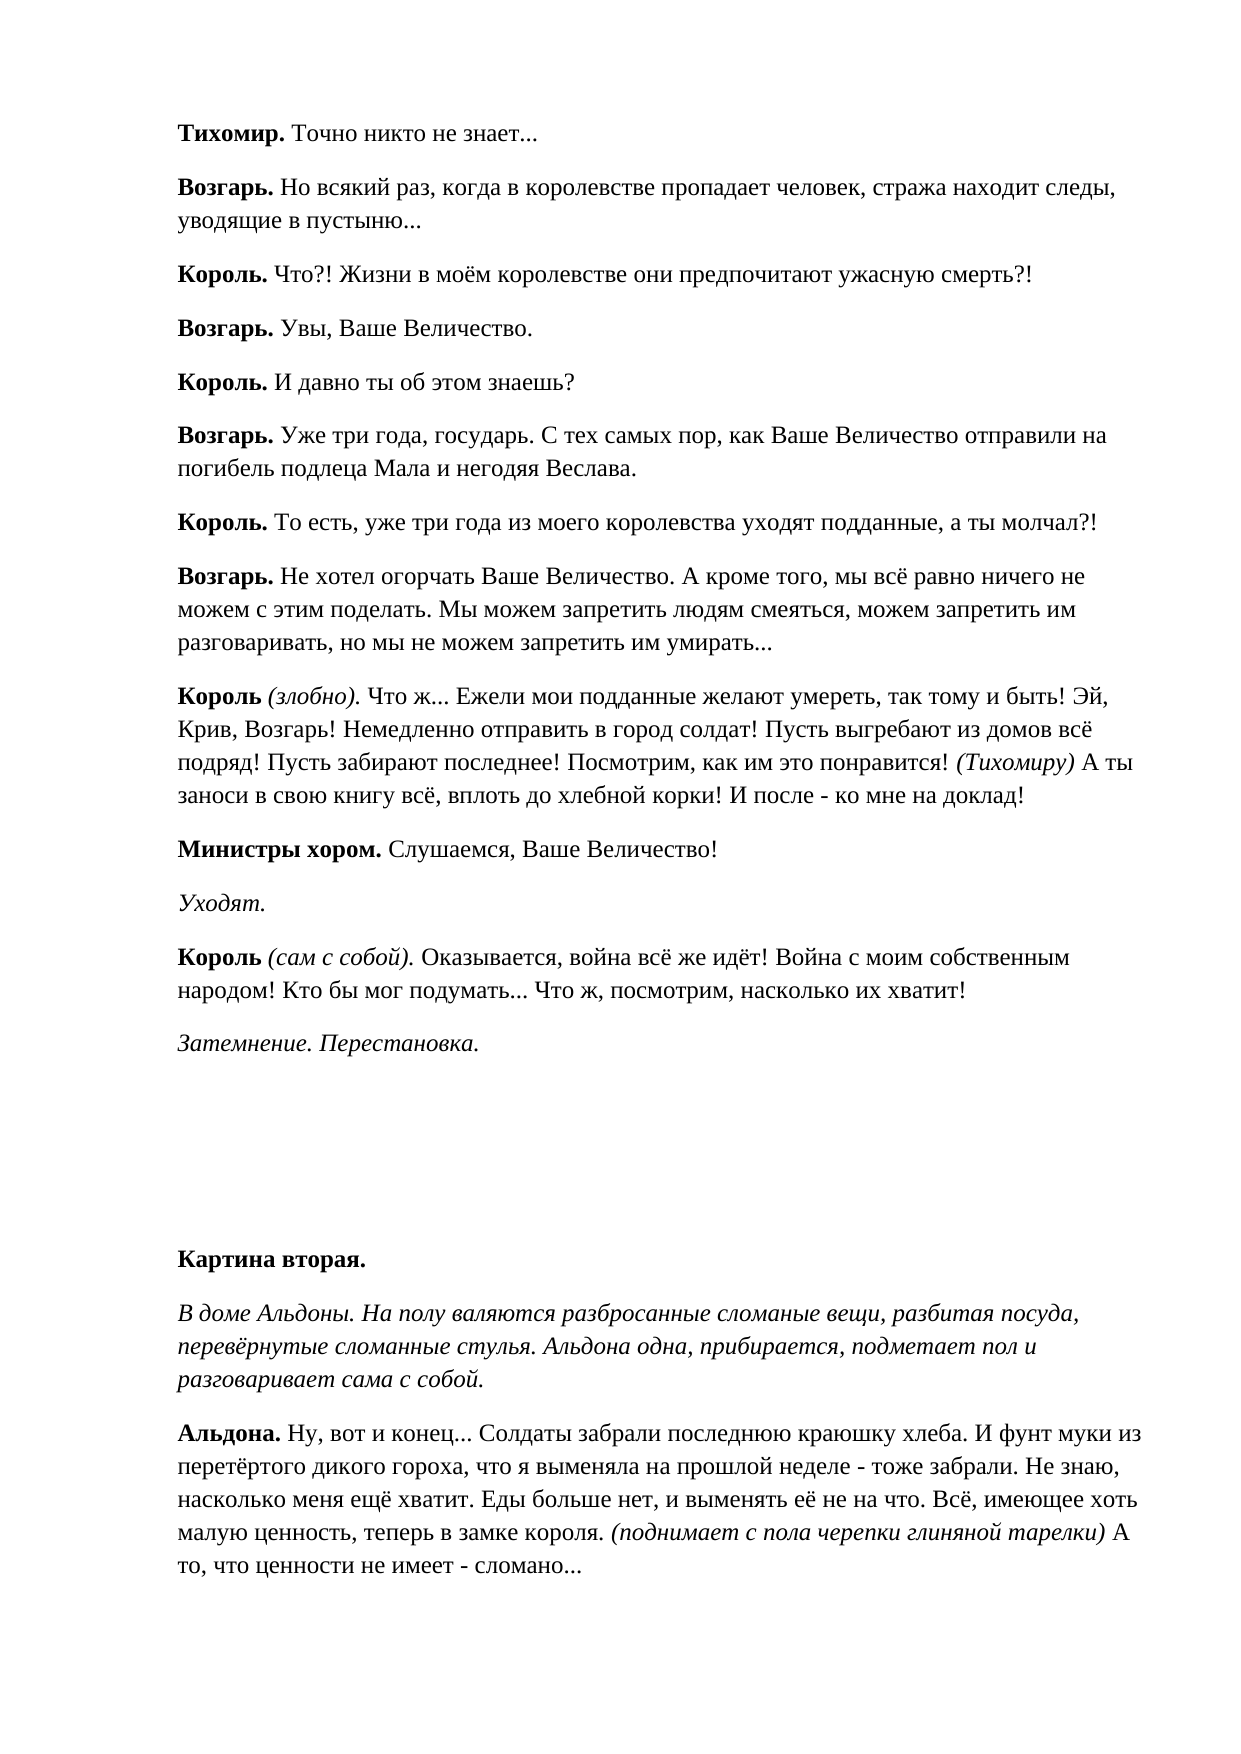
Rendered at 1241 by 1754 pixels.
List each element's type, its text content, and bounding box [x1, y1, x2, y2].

text Уходят. [177, 888, 1152, 917]
text Возгарь. Уже три года, государь. С тех самых пор, как Ваше Величество отправили на погибель подлеца Мала и негодяя Веслава. [177, 420, 1152, 482]
text Картина вторая. [177, 1244, 1152, 1273]
text Король. И давно ты об этом знаешь? [177, 367, 1152, 395]
text Возгарь. Не хотел огорчать Ваше Величество. А кроме того, мы всё равно ничего не можем с этим поделать. Мы можем запретить людям смеяться, можем запретить им разговаривать, но мы не можем запретить им умирать... [177, 561, 1152, 656]
text Министры хором. Слушаемся, Ваше Величество! [177, 834, 1152, 863]
text Король. То есть, уже три года из моего королевства уходят подданные, а ты молчал?! [177, 507, 1152, 536]
text Альдона. Ну, вот и конец... Солдаты забрали последнюю краюшку хлеба. И фунт муки из перетёртого дикого гороха, что я выменяла на прошлой неделе - тоже забрали. Не знаю, насколько меня ещё хватит. Еды больше нет, и выменять её не на что. Всё, имеющее хоть малую ценность, теперь в замке короля. (поднимает с пола черепки глиняной тарелки) А то, что ценности не имеет - сломано... [177, 1418, 1152, 1578]
text Тихомир. Точно никто не знает... [177, 118, 1152, 147]
text В доме Альдоны. На полу валяются разбросанные сломаные вещи, разбитая посуда, перевёрнутые сломанные стулья. Альдона одна, прибирается, подметает пол и разговаривает сама с собой. [177, 1298, 1152, 1393]
text Король (сам с собой). Оказывается, война всё же идёт! Война с моим собственным народом! Кто бы мог подумать... Что ж, посмотрим, насколько их хватит! [177, 942, 1152, 1003]
text Возгарь. Но всякий раз, когда в королевстве пропадает человек, стража находит следы, уводящие в пустыню... [177, 172, 1152, 234]
text Король. Что?! Жизни в моём королевстве они предпочитают ужасную смерть?! [177, 259, 1152, 288]
text Король (злобно). Что ж... Ежели мои подданные желают умереть, так тому и быть! Эй, Крив, Возгарь! Немедленно отправить в город солдат! Пусть выгребают из домов всё подряд! Пусть забирают последнее! Посмотрим, как им это понравится! (Тихомиру) А ты заноси в свою книгу всё, вплоть до хлебной корки! И после - ко мне на доклад! [177, 681, 1152, 809]
text Затемнение. Перестановка. [177, 1028, 1152, 1057]
text Возгарь. Увы, Ваше Величество. [177, 313, 1152, 341]
